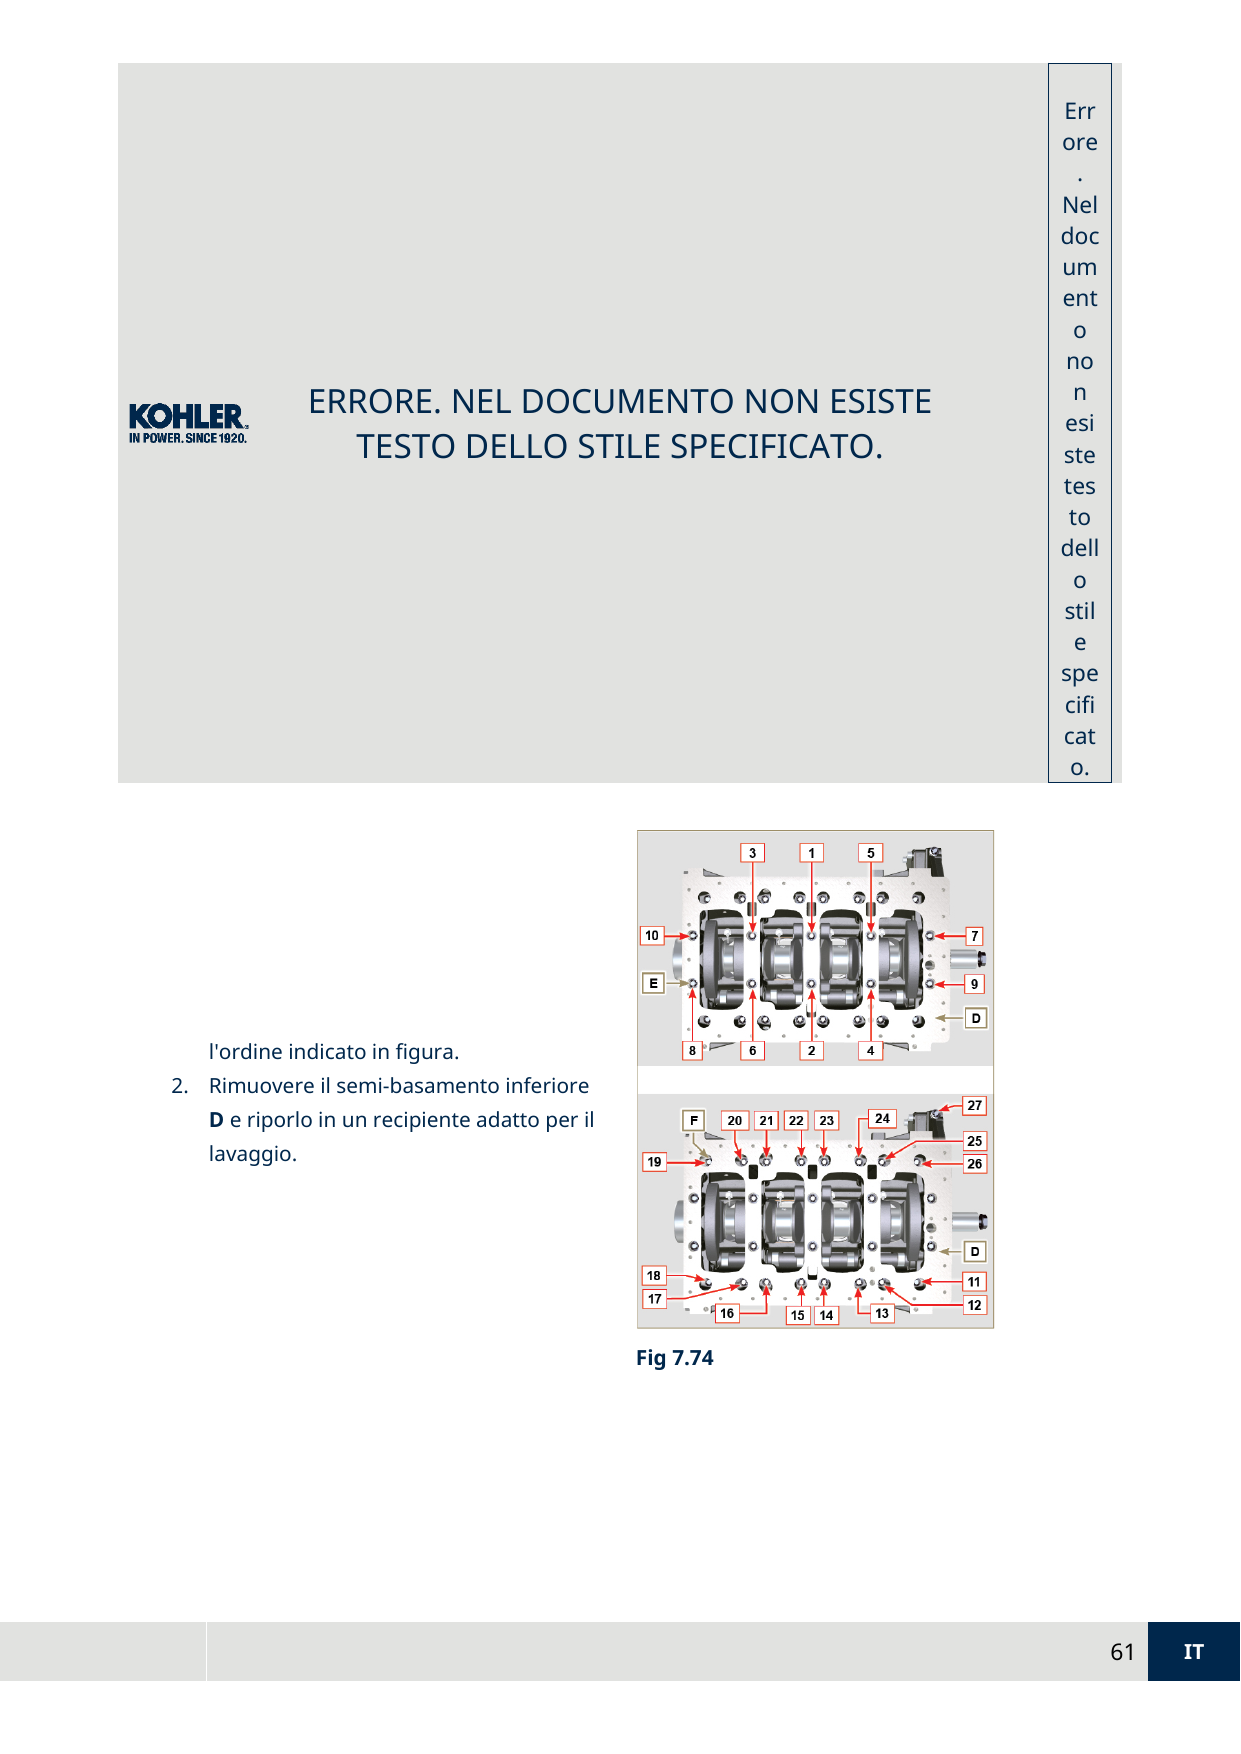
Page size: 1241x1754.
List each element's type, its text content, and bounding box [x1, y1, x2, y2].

picture [129, 403, 249, 443]
picture [635, 830, 1012, 1341]
table_cell 4 Cilindri Fig 7.74 [620, 815, 1122, 1389]
table_cell 4 CILINDRI Svitare le viti di fissaggio E e F seguendo l'ordine indicato in figura. Rimuovere il semi-basamento inferiore D e riporlo in un recipiente adatto per il lavaggio. [118, 815, 620, 1389]
